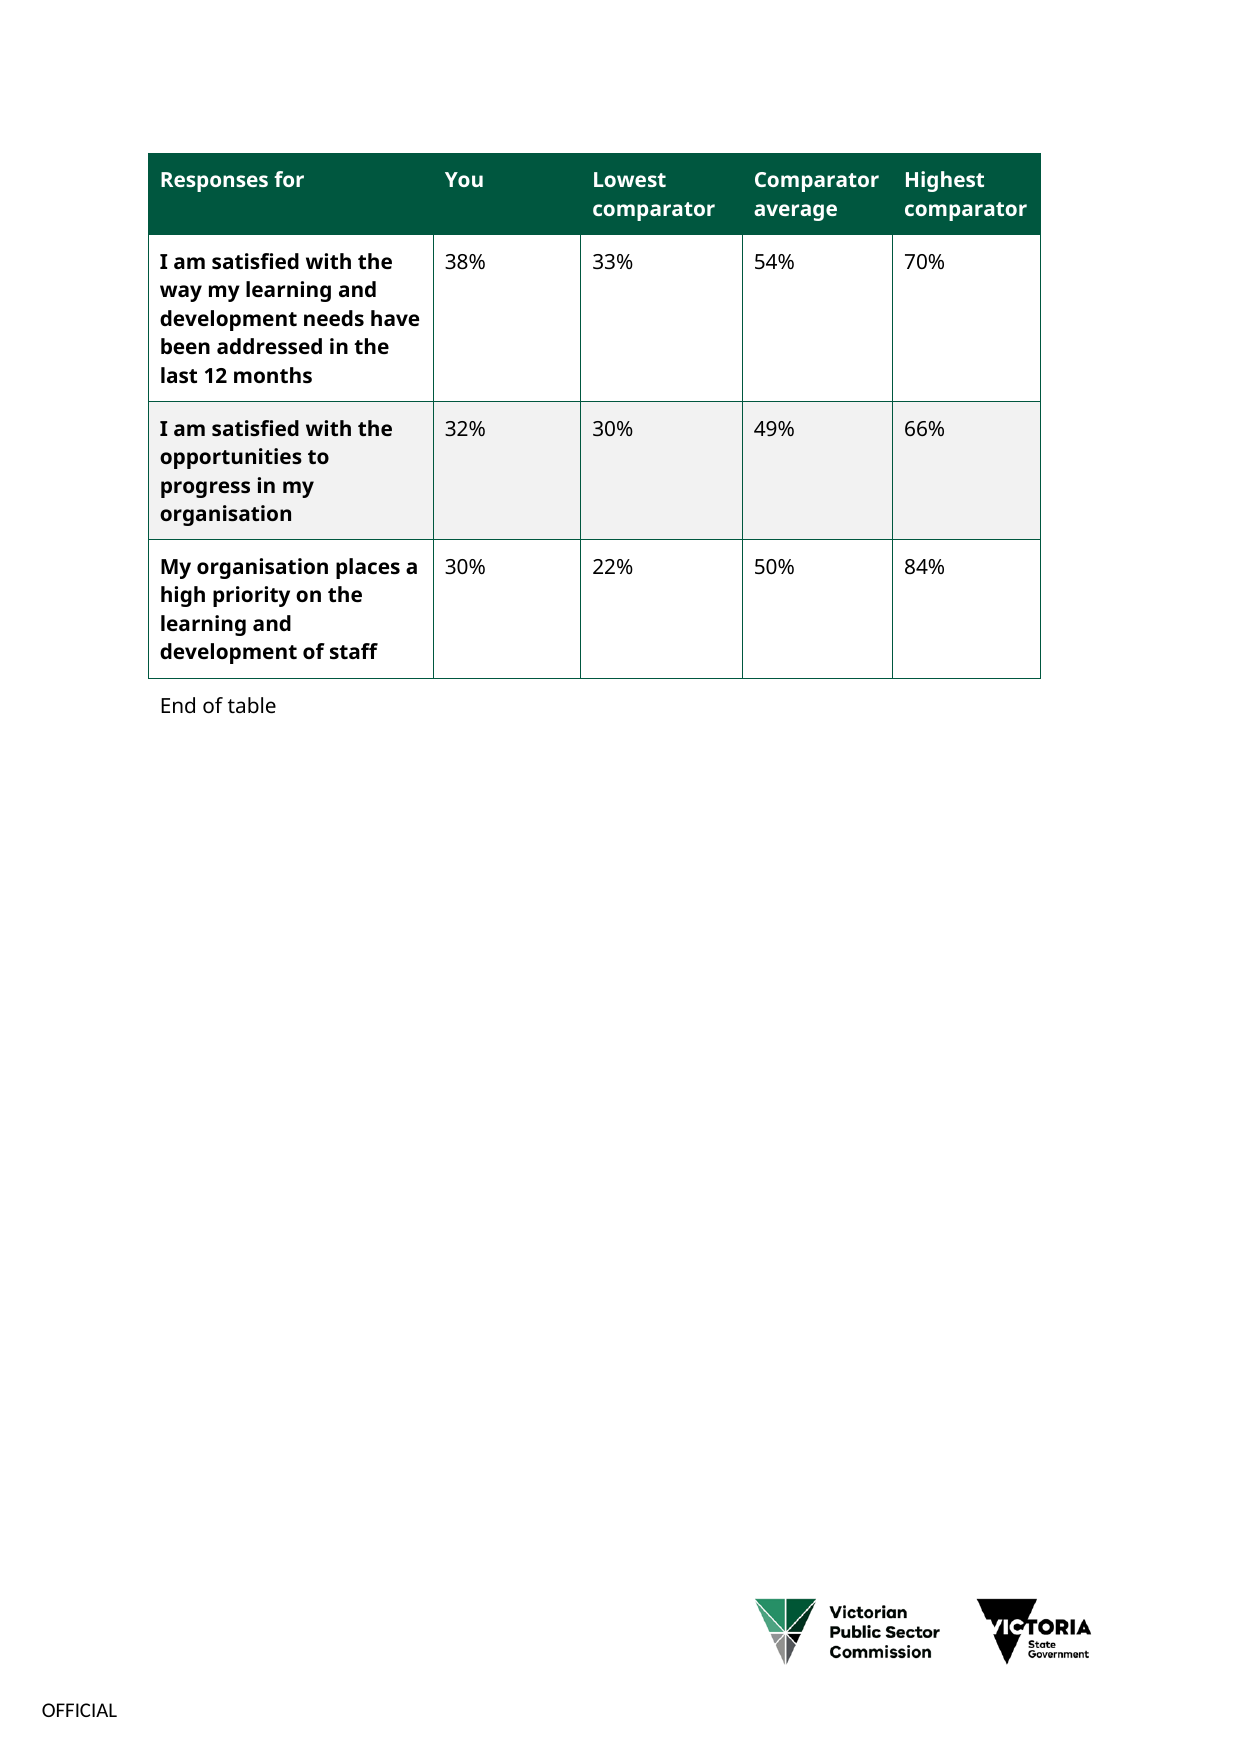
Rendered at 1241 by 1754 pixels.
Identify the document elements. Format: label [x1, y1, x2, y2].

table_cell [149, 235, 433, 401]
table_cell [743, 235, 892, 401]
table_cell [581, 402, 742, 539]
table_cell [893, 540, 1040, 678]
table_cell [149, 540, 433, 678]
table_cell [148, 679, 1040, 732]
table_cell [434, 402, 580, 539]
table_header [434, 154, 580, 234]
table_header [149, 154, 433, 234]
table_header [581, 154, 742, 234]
picture [754, 1598, 1093, 1666]
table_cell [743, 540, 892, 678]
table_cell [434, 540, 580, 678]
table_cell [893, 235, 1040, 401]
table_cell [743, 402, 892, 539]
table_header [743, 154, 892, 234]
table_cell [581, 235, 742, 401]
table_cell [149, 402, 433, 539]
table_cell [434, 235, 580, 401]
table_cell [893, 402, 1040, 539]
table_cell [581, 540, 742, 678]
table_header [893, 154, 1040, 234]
